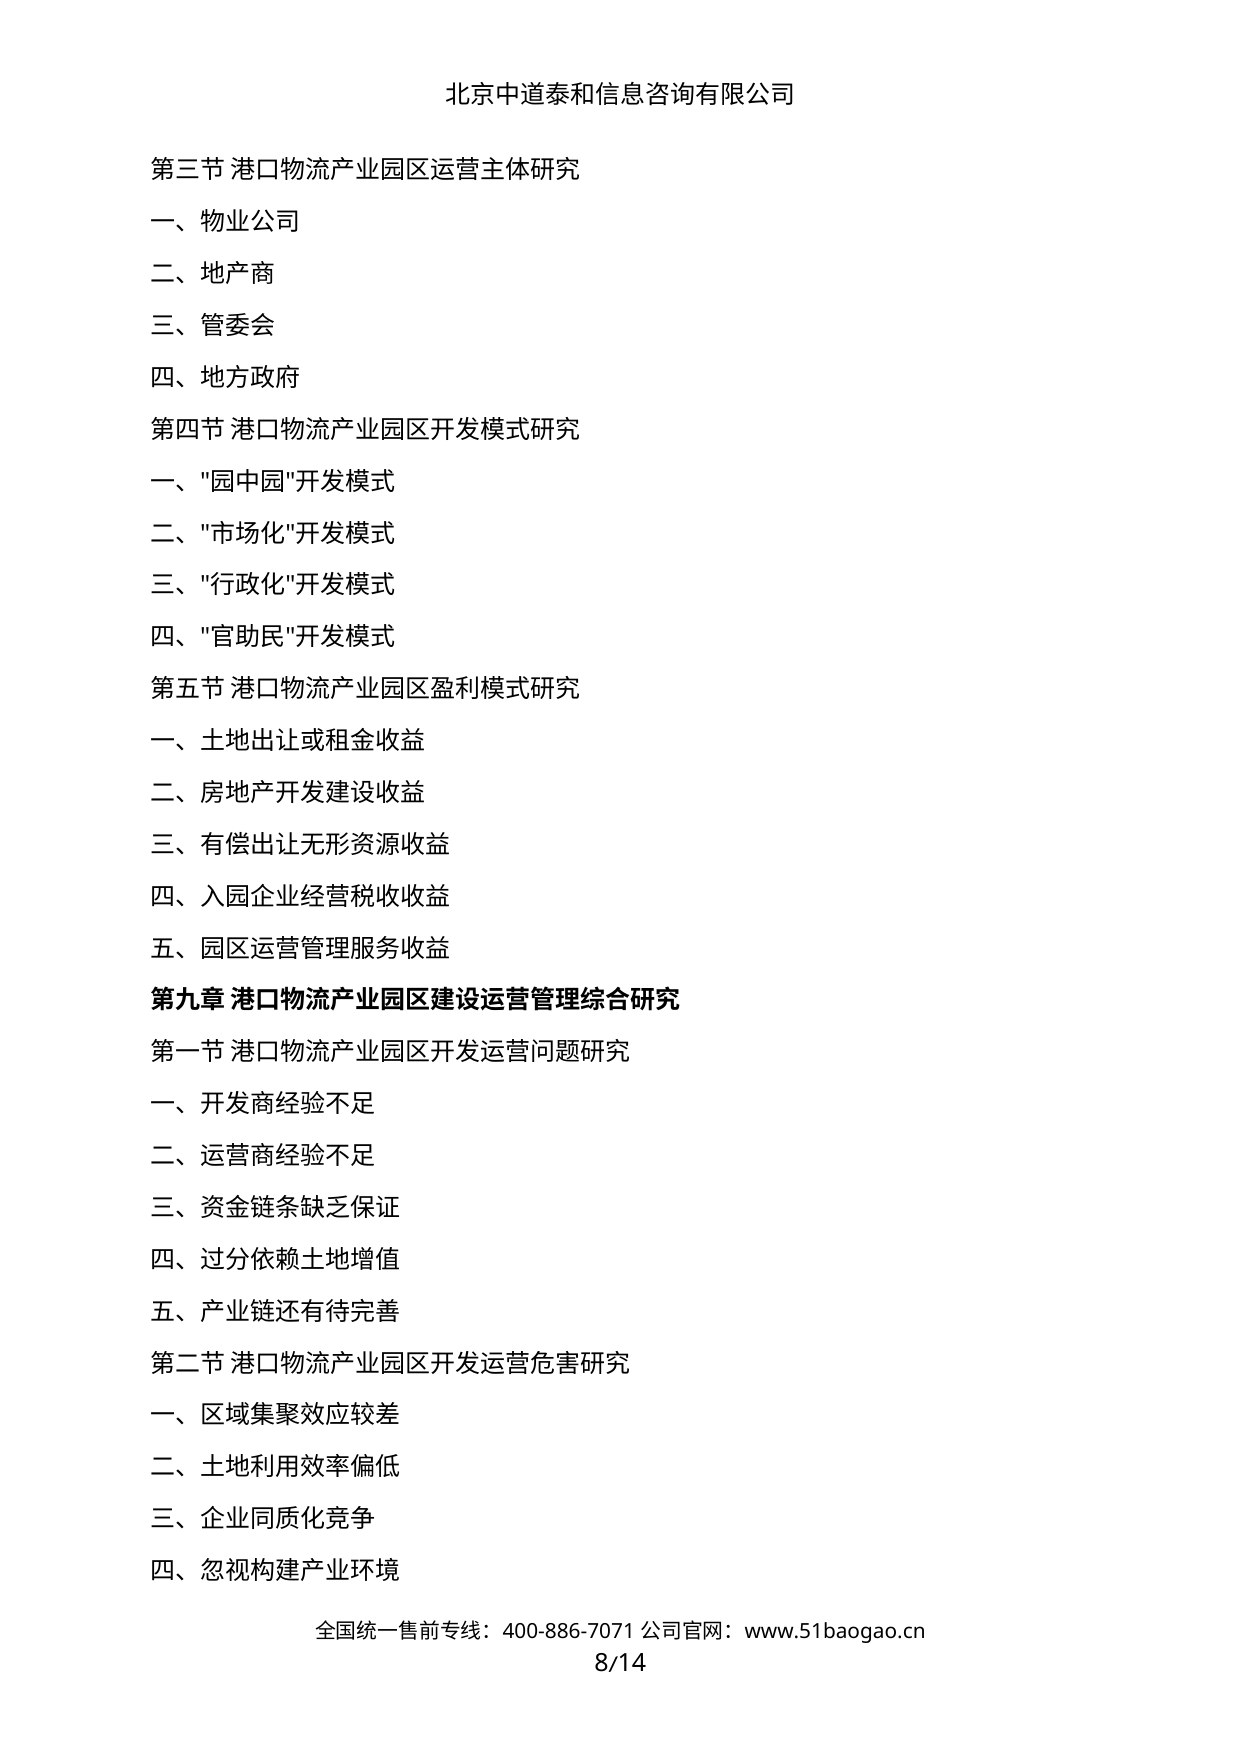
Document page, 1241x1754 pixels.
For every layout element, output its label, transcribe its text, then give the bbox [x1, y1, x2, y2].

text 四、忽视构建产业环境 [150, 1551, 1090, 1587]
text 第四节 港口物流产业园区开发模式研究 [150, 409, 1090, 446]
text 一、"园中园"开发模式 [150, 461, 1090, 497]
text 第二节 港口物流产业园区开发运营危害研究 [150, 1343, 1090, 1379]
text 四、入园企业经营税收收益 [150, 876, 1090, 912]
text 二、运营商经验不足 [150, 1136, 1090, 1172]
text 三、企业同质化竞争 [150, 1499, 1090, 1535]
text 五、产业链还有待完善 [150, 1291, 1090, 1327]
text 三、资金链条缺乏保证 [150, 1187, 1090, 1224]
text 第五节 港口物流产业园区盈利模式研究 [150, 669, 1090, 705]
text 三、"行政化"开发模式 [150, 565, 1090, 601]
text 三、管委会 [150, 306, 1090, 342]
text 四、"官助民"开发模式 [150, 617, 1090, 653]
text 四、地方政府 [150, 357, 1090, 394]
text 第一节 港口物流产业园区开发运营问题研究 [150, 1032, 1090, 1068]
text 一、土地出让或租金收益 [150, 721, 1090, 757]
text 第三节 港口物流产业园区运营主体研究 [150, 150, 1090, 186]
text 三、有偿出让无形资源收益 [150, 824, 1090, 861]
text 二、"市场化"开发模式 [150, 513, 1090, 549]
text 一、开发商经验不足 [150, 1084, 1090, 1120]
text 四、过分依赖土地增值 [150, 1239, 1090, 1276]
text 二、土地利用效率偏低 [150, 1447, 1090, 1483]
text 二、房地产开发建设收益 [150, 772, 1090, 809]
text 一、物业公司 [150, 202, 1090, 238]
text 五、园区运营管理服务收益 [150, 928, 1090, 964]
text 二、地产商 [150, 254, 1090, 290]
text 第九章 港口物流产业园区建设运营管理综合研究 [150, 980, 1090, 1016]
text 一、区域集聚效应较差 [150, 1395, 1090, 1431]
